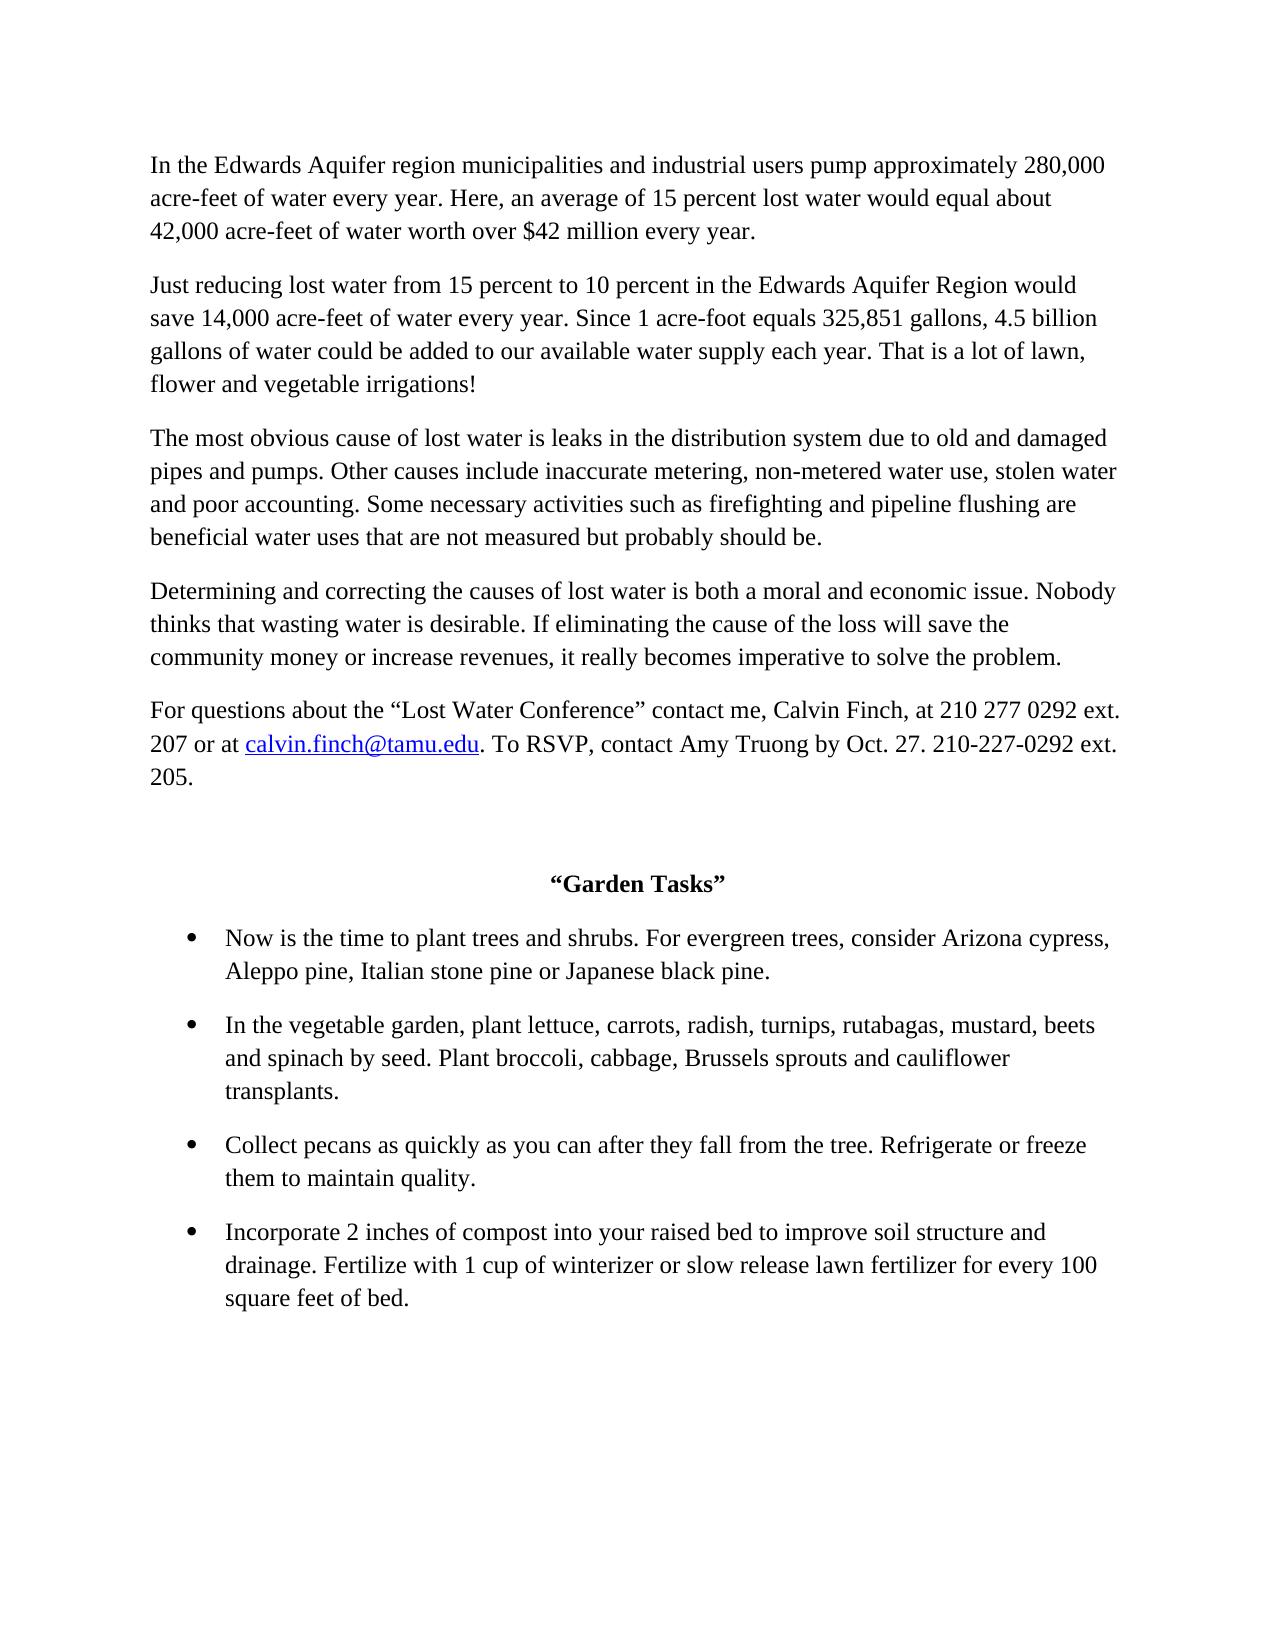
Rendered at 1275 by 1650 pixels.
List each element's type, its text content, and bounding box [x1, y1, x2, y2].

list Now is the time to plant trees and shrubs. For evergreen trees, consider Arizona cypress, Aleppo pine, Italian stone pine or Japanese black pine. [187, 923, 1125, 985]
text Determining and correcting the causes of lost water is both a moral and economic issue. Nobody thinks that wasting water is desirable. If eliminating the cause of the loss will save the community money or increase revenues, it really becomes imperative to solve the problem. [150, 576, 1125, 671]
list Collect pecans as quickly as you can after they fall from the tree. Refrigerate or freeze them to maintain quality. [187, 1130, 1125, 1192]
text “Garden Tasks” [150, 869, 1125, 898]
list Incorporate 2 inches of compost into your raised bed to improve soil structure and drainage. Fertilize with 1 cup of winterizer or slow release lawn fertilizer for every 100 square feet of bed. [187, 1217, 1125, 1312]
text Just reducing lost water from 15 percent to 10 percent in the Edwards Aquifer Region would save 14,000 acre-feet of water every year. Since 1 acre-foot equals 325,851 gallons, 4.5 billion gallons of water could be added to our available water supply each year. That is a lot of lawn, flower and vegetable irrigations! [150, 270, 1125, 398]
text In the Edwards Aquifer region municipalities and industrial users pump approximately 280,000 acre-feet of water every year. Here, an average of 15 percent lost water would equal about 42,000 acre-feet of water worth over $42 million every year. [150, 150, 1125, 245]
list In the vegetable garden, plant lettuce, carrots, radish, turnips, rutabagas, mustard, beets and spinach by seed. Plant broccoli, cabbage, Brussels sprouts and cauliflower transplants. [187, 1010, 1125, 1105]
text For questions about the “Lost Water Conference” contact me, Calvin Finch, at 210 277 0292 ext. 207 or at calvin.finch@tamu.edu. To RSVP, contact Amy Truong by Oct. 27. 210-227-0292 ext. 205. [150, 696, 1125, 790]
text The most obvious cause of lost water is leaks in the distribution system due to old and damaged pipes and pumps. Other causes include inaccurate metering, non-metered water use, stolen water and poor accounting. Some necessary activities such as firefighting and pipeline flushing are beneficial water uses that are not measured but probably should be. [150, 423, 1125, 551]
